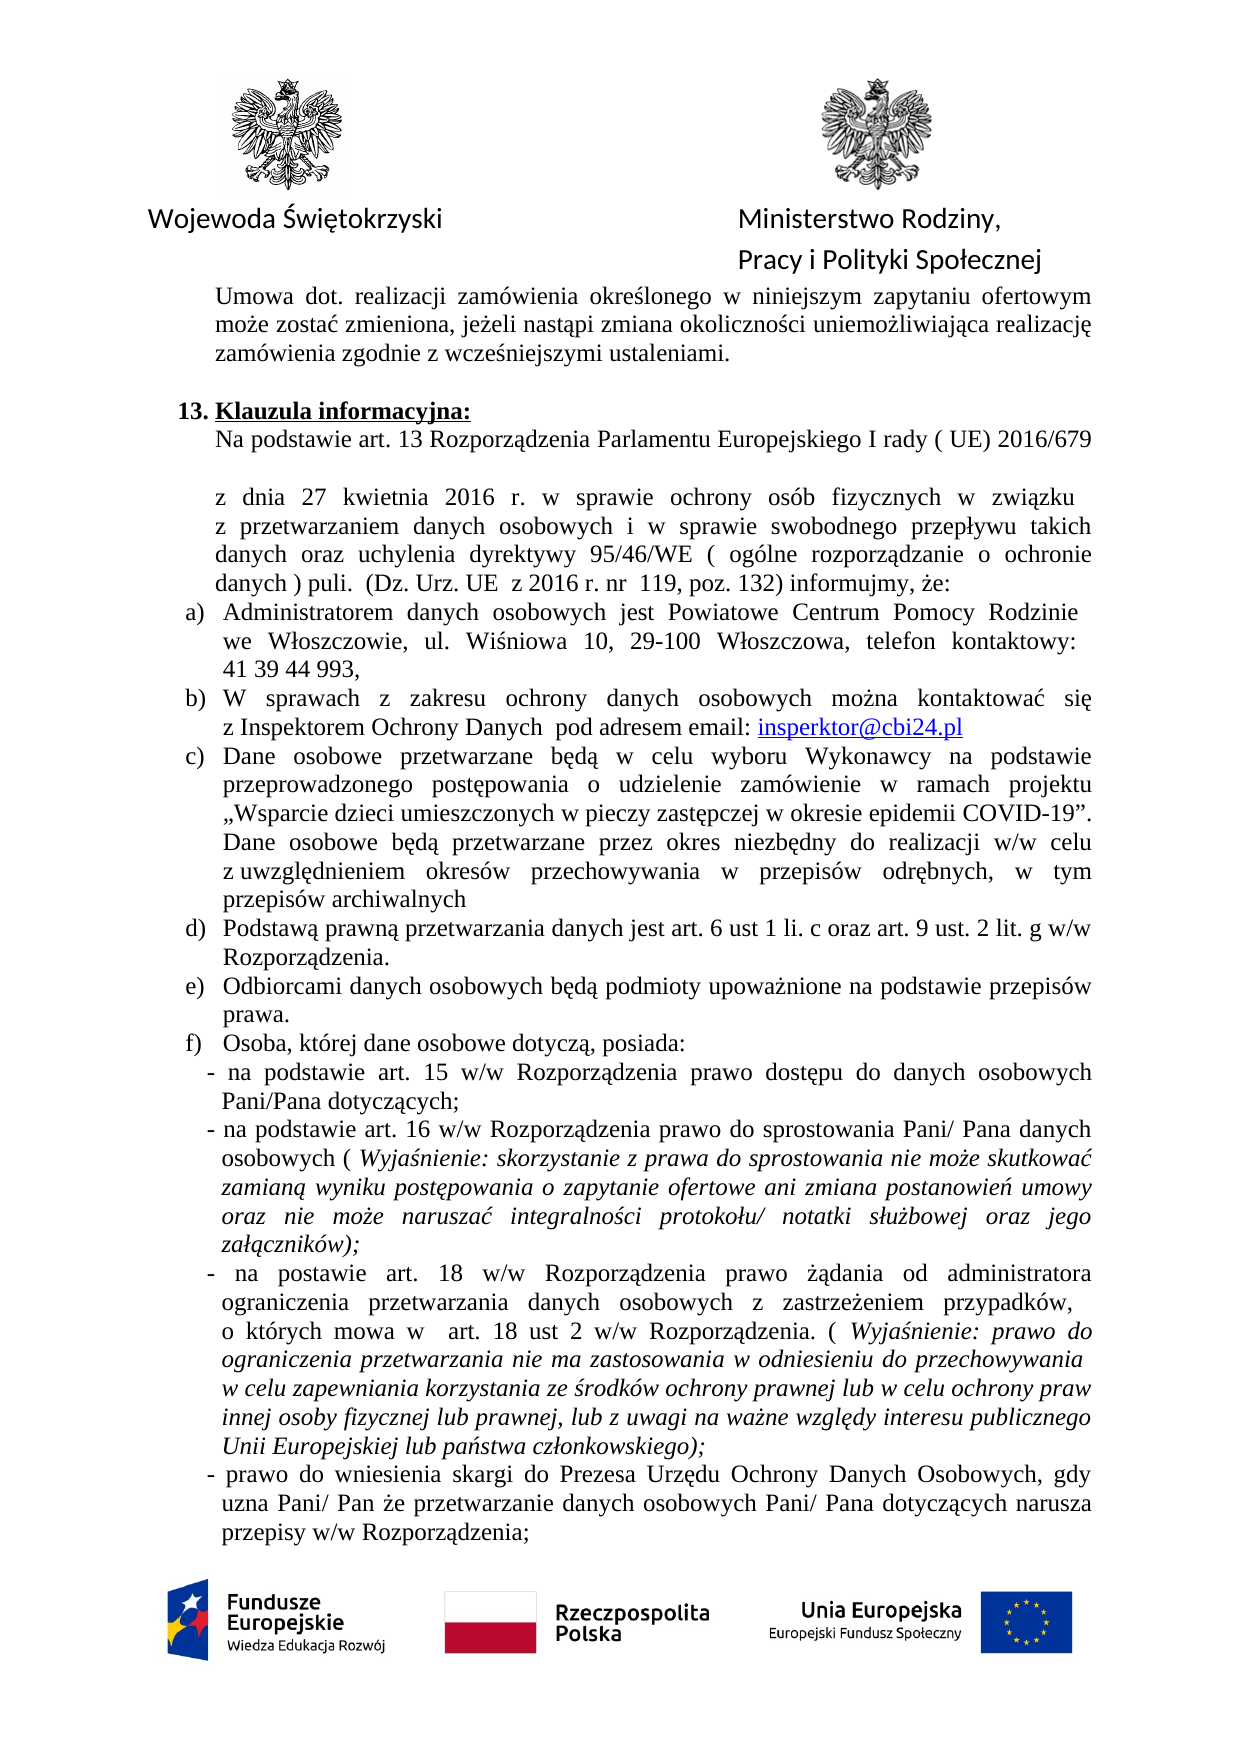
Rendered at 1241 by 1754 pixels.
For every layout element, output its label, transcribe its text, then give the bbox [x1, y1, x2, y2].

text - na podstawie art. 16 w/w Rozporządzenia prawo do sprostowania Pani/ Pana danych osobowych ( Wyjaśnienie: skorzystanie z prawa do sprostowania nie może skutkować zamianą wyniku postępowania o zapytanie ofertowe ani zmiana postanowień umowy oraz nie może naruszać integralności protokołu/ notatki służbowej oraz jego załączników); [207, 1114, 1093, 1258]
list Klauzula informacyjna: [177, 396, 1093, 424]
text - na podstawie art. 15 w/w Rozporządzenia prawo dostępu do danych osobowych Pani/Pana dotyczących; [207, 1057, 1093, 1114]
picture [221, 73, 350, 196]
list Na podstawie art. 13 Rozporządzenia Parlamentu Europejskiego I rady ( UE) 2016/679 z dnia 27 kwietnia 2016 r. w sprawie ochrony osób fizycznych w związku z przetwarzaniem danych osobowych i w sprawie swobodnego przepływu takich danych oraz uchylenia dyrektywy 95/46/WE ( ogólne rozporządzanie o ochronie danych ) puli. (Dz. Urz. UE z 2016 r. nr 119, poz. 132) informujmy, że: [215, 424, 1093, 597]
text - prawo do wniesienia skargi do Prezesa Urzędu Ochrony Danych Osobowych, gdy uzna Pani/ Pan że przetwarzanie danych osobowych Pani/ Pana dotyczących narusza przepisy w/w Rozporządzenia; [207, 1459, 1093, 1546]
list Odbiorcami danych osobowych będą podmioty upoważnione na podstawie przepisów prawa. [185, 971, 1093, 1028]
list Umowa dot. realizacji zamówienia określonego w niniejszym zapytaniu ofertowym może zostać zmieniona, jeżeli nastąpi zmiana okoliczności uniemożliwiająca realizację zamówienia zgodnie z wcześniejszymi ustaleniami. [215, 281, 1093, 367]
text - na postawie art. 18 w/w Rozporządzenia prawo żądania od administratora ograniczenia przetwarzania danych osobowych z zastrzeżeniem przypadków, o których mowa w art. 18 ust 2 w/w Rozporządzenia. ( Wyjaśnienie: prawo do ograniczenia przetwarzania nie ma zastosowania w odniesieniu do przechowywania w celu zapewniania korzystania ze środków ochrony prawnej lub w celu ochrony praw innej osoby fizycznej lub prawnej, lub z uwagi na ważne względy interesu publicznego Unii Europejskiej lub państwa członkowskiego); [207, 1258, 1093, 1459]
list Osoba, której dane osobowe dotyczą, posiada: [185, 1028, 1093, 1057]
list Podstawą prawną przetwarzania danych jest art. 6 ust 1 li. c oraz art. 9 ust. 2 lit. g w/w Rozporządzenia. [185, 913, 1093, 971]
picture [811, 73, 940, 196]
list Administratorem danych osobowych jest Powiatowe Centrum Pomocy Rodzinie we Włoszczowie, ul. Wiśniowa 10, 29-100 Włoszczowa, telefon kontaktowy: 41 39 44 993, [185, 597, 1093, 683]
list W sprawach z zakresu ochrony danych osobowych można kontaktować się z Inspektorem Ochrony Danych pod adresem email: insperktor@cbi24.pl [185, 683, 1093, 741]
picture [147, 1558, 1092, 1681]
list Dane osobowe przetwarzane będą w celu wyboru Wykonawcy na podstawie przeprowadzonego postępowania o udzielenie zamówienie w ramach projektu „Wsparcie dzieci umieszczonych w pieczy zastępczej w okresie epidemii COVID-19”. Dane osobowe będą przetwarzane przez okres niezbędny do realizacji w/w celu z uwzględnieniem okresów przechowywania w przepisów odrębnych, w tym przepisów archiwalnych [185, 741, 1093, 913]
